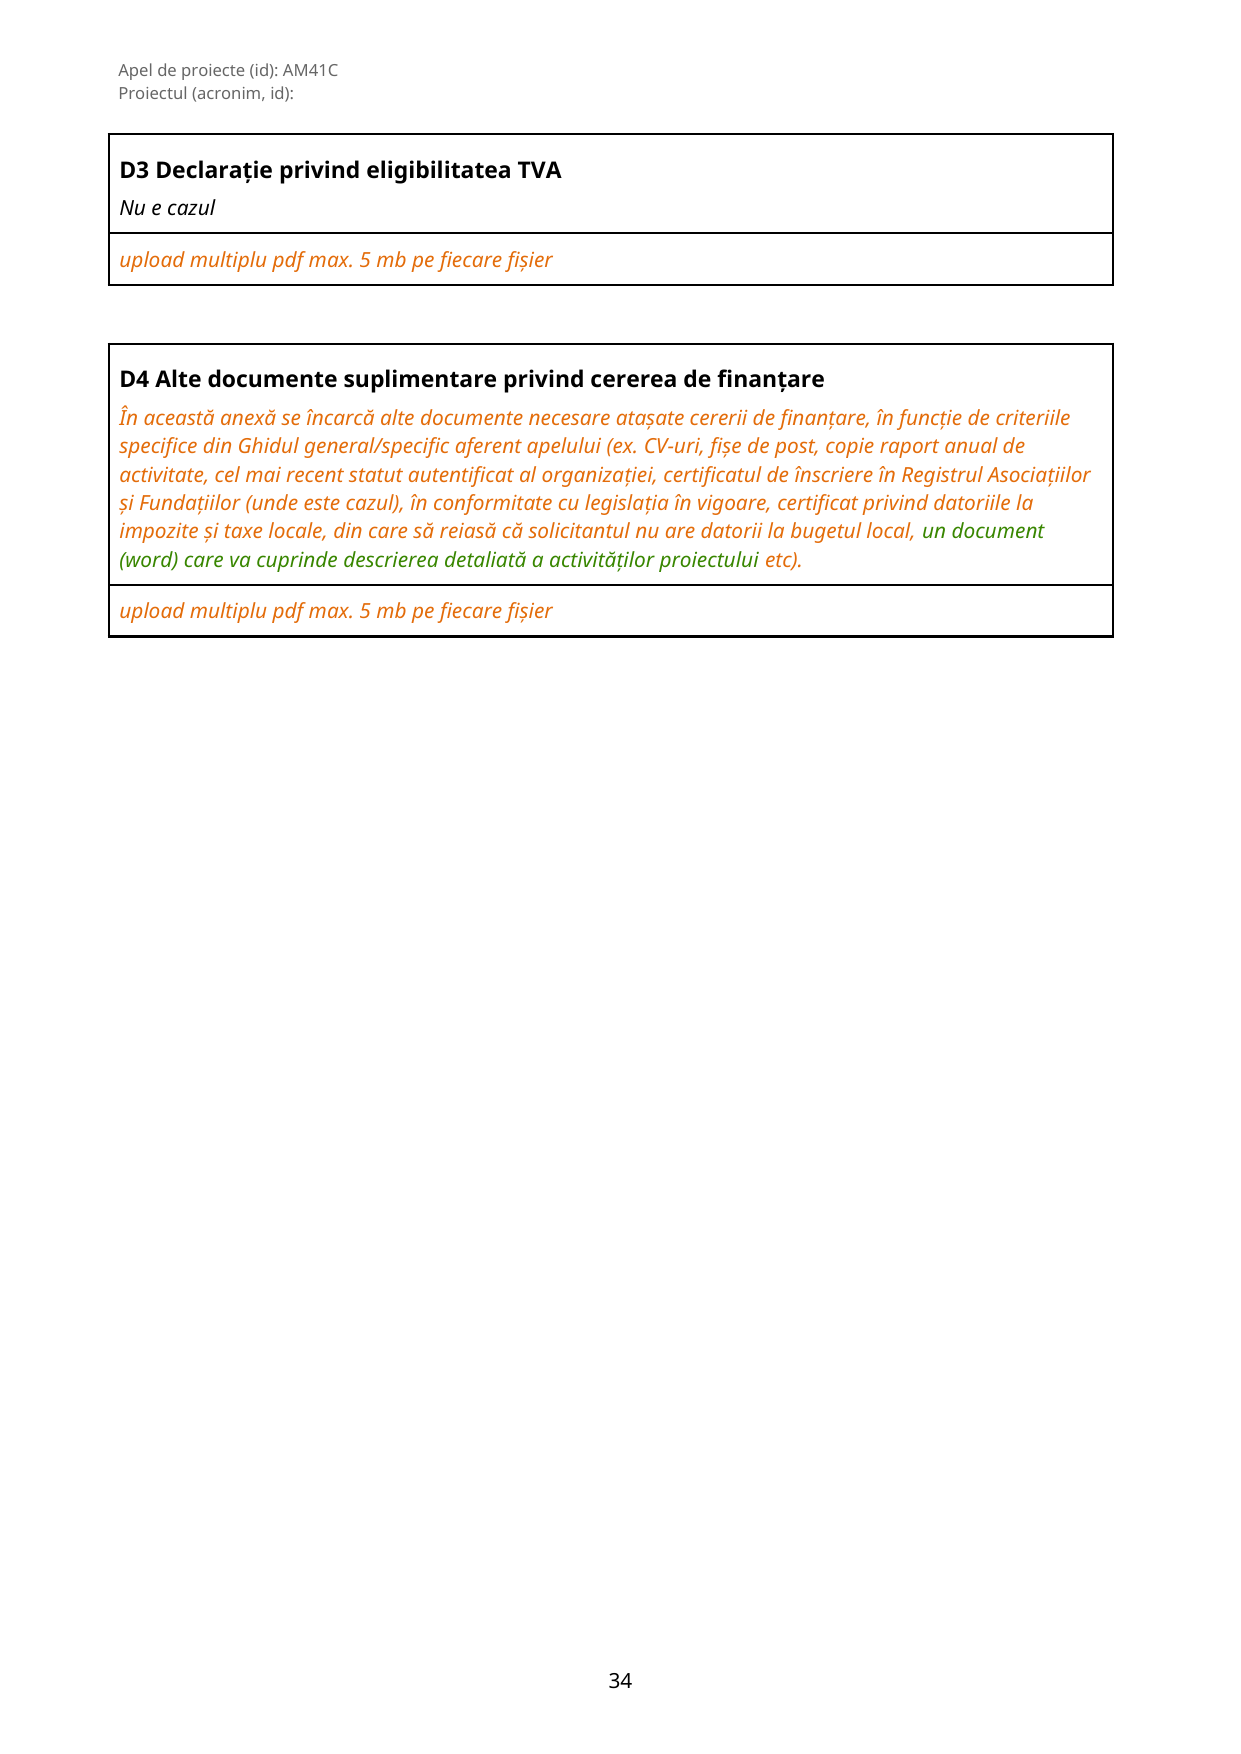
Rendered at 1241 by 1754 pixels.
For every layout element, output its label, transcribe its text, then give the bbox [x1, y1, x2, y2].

table_cell upload multiplu pdf max. 5 mb pe fiecare fișier [110, 586, 1112, 635]
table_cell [110, 234, 1112, 283]
table_header D4 Alte documente suplimentare privind cererea de finanțare În această anexă se încarcă alte documente necesare atașate cererii de finanțare, în funcție de criteriile specifice din Ghidul general/specific aferent apelului (ex. CV-uri, fișe de post, copie raport anual de activitate, cel mai recent statut autentificat al organizaţiei, certificatul de înscriere în Registrul Asociaţiilor şi Fundaţiilor (unde este cazul), în conformitate cu legislaţia în vigoare, certificat privind datoriile la impozite şi taxe locale, din care să reiasă că solicitantul nu are datorii la bugetul local, un document (word) care va cuprinde descrierea detaliată a activităților proiectului etc). [110, 345, 1112, 584]
table_header D3 Declarație privind eligibilitatea TVA Nu e cazul [110, 135, 1112, 232]
